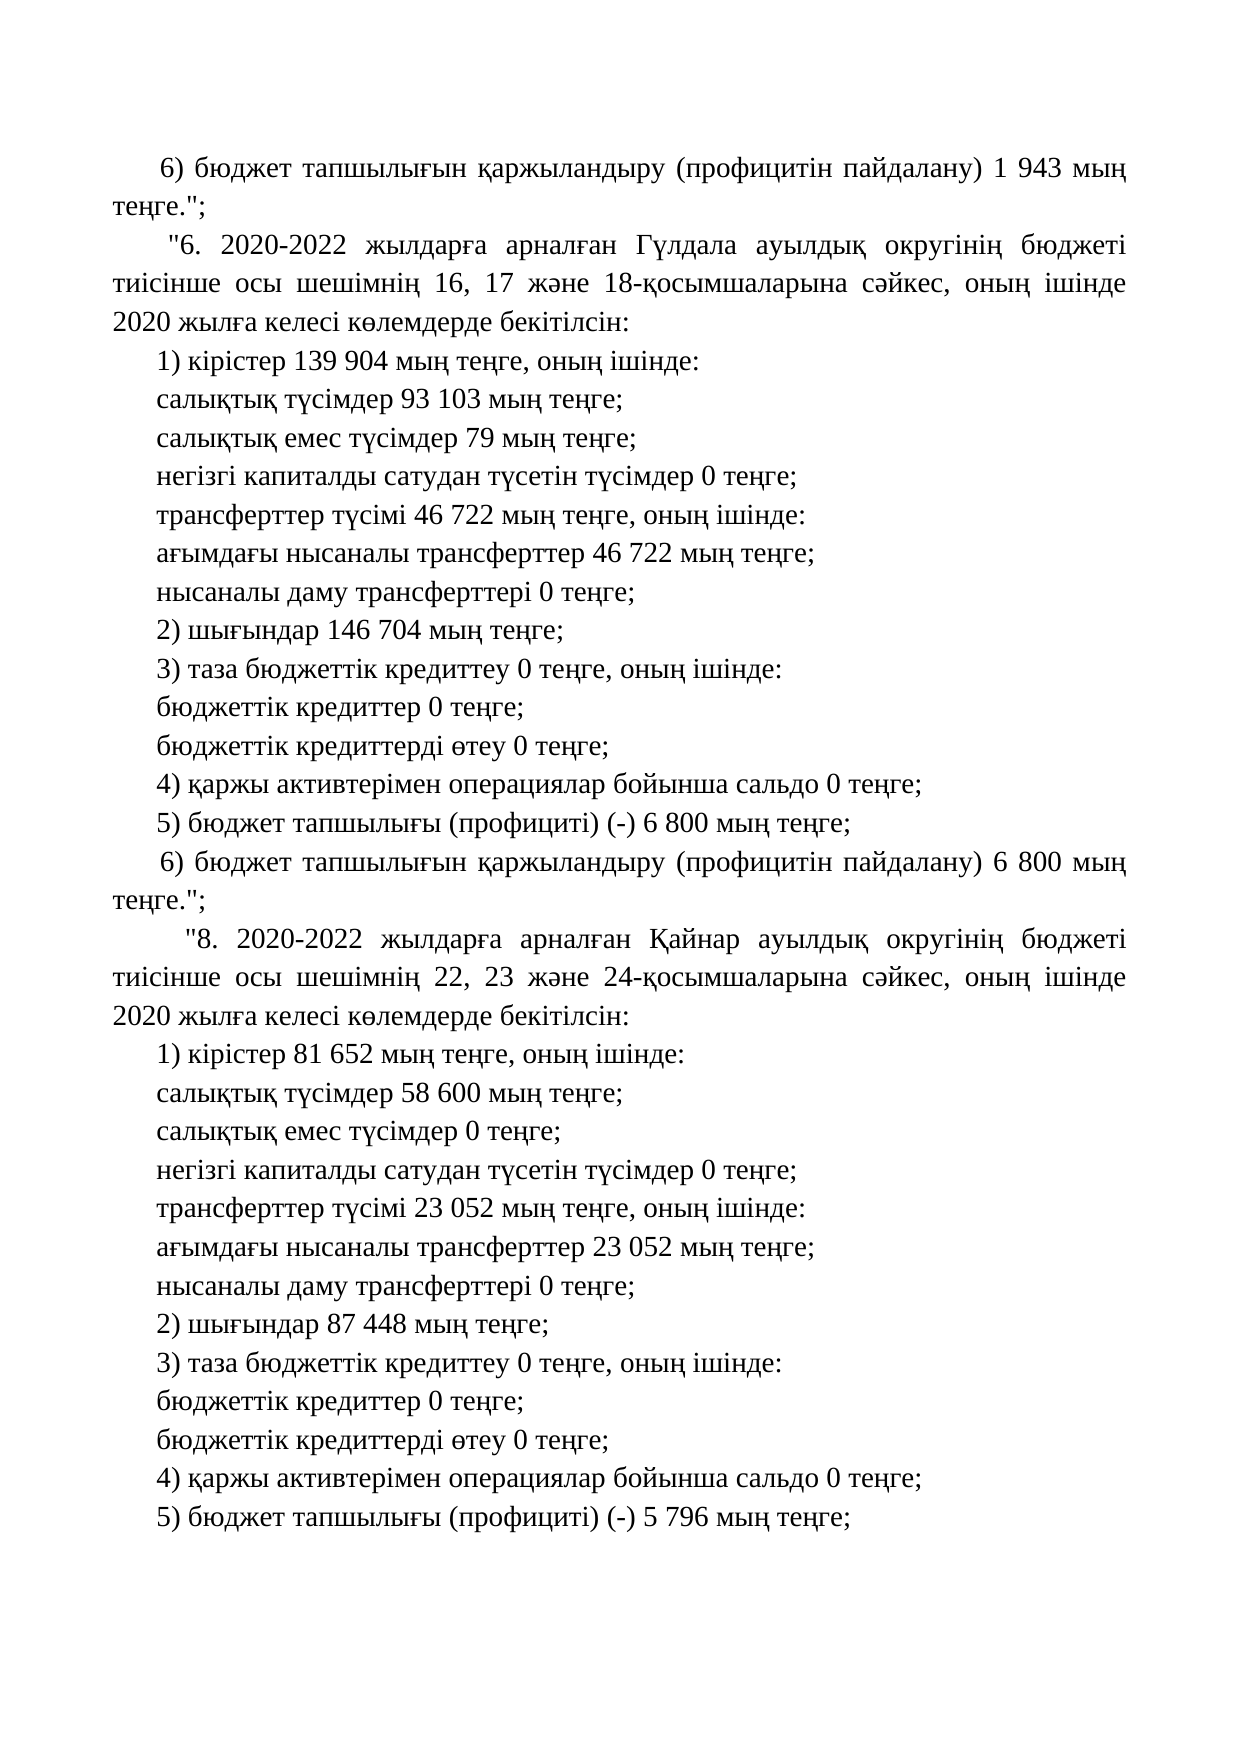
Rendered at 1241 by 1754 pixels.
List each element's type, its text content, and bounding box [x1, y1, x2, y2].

text бюджеттік кредиттер 0 теңге; [112, 689, 1128, 723]
text салықтық емес түсімдер 0 теңге; [112, 1113, 1128, 1147]
text 2) шығындар 87 448 мың теңге; [112, 1306, 1128, 1340]
text салықтық түсімдер 93 103 мың теңге; [112, 381, 1128, 415]
text 6) бюджет тапшылығын қаржыландыру (профицитін пайдалану) 1 943 мың теңге."; [112, 150, 1128, 222]
text 5) бюджет тапшылығы (профициті) (-) 5 796 мың теңге; [112, 1499, 1128, 1532]
text 4) қаржы активтерімен операциялар бойынша сальдо 0 теңге; [112, 767, 1128, 800]
text 3) таза бюджеттік кредиттеу 0 теңге, оның ішінде: [112, 1345, 1128, 1378]
text трансферттер түсімі 46 722 мың теңге, оның ішінде: [112, 497, 1128, 530]
text 5) бюджет тапшылығы (профициті) (-) 6 800 мың теңге; [112, 805, 1128, 839]
text бюджеттік кредиттерді өтеу 0 теңге; [112, 1422, 1128, 1455]
text 1) кірістер 139 904 мың теңге, оның ішінде: [112, 343, 1128, 376]
text салықтық емес түсімдер 79 мың теңге; [112, 420, 1128, 453]
text бюджеттік кредиттер 0 теңге; [112, 1383, 1128, 1417]
text 4) қаржы активтерімен операциялар бойынша сальдо 0 теңге; [112, 1460, 1128, 1494]
text "6. 2020-2022 жылдарға арналған Гүлдала ауылдық округінің бюджеті тиісінше осы шешімнің 16, 17 және 18-қосымшаларына сәйкес, оның ішінде 2020 жылға келесі көлемдерде бекітілсін: [112, 227, 1128, 338]
text 2) шығындар 146 704 мың теңге; [112, 612, 1128, 646]
text 6) бюджет тапшылығын қаржыландыру (профицитін пайдалану) 6 800 мың теңге."; [112, 844, 1128, 916]
text ағымдағы нысаналы трансферттер 46 722 мың теңге; [112, 535, 1128, 569]
text негізгі капиталды сатудан түсетін түсімдер 0 теңге; [112, 1152, 1128, 1186]
text ағымдағы нысаналы трансферттер 23 052 мың теңге; [112, 1229, 1128, 1263]
text "8. 2020-2022 жылдарға арналған Қайнар ауылдық округінің бюджеті тиісінше осы шешімнің 22, 23 және 24-қосымшаларына сәйкес, оның ішінде 2020 жылға келесі көлемдерде бекітілсін: [112, 921, 1128, 1031]
text 1) кірістер 81 652 мың теңге, оның ішінде: [112, 1036, 1128, 1070]
text нысаналы даму трансферттері 0 теңге; [112, 1268, 1128, 1301]
text негізгі капиталды сатудан түсетін түсімдер 0 теңге; [112, 458, 1128, 492]
text нысаналы даму трансферттері 0 теңге; [112, 574, 1128, 607]
text салықтық түсімдер 58 600 мың теңге; [112, 1075, 1128, 1108]
text трансферттер түсімі 23 052 мың теңге, оның ішінде: [112, 1191, 1128, 1224]
text 3) таза бюджеттік кредиттеу 0 теңге, оның ішінде: [112, 651, 1128, 684]
text бюджеттік кредиттерді өтеу 0 теңге; [112, 728, 1128, 762]
